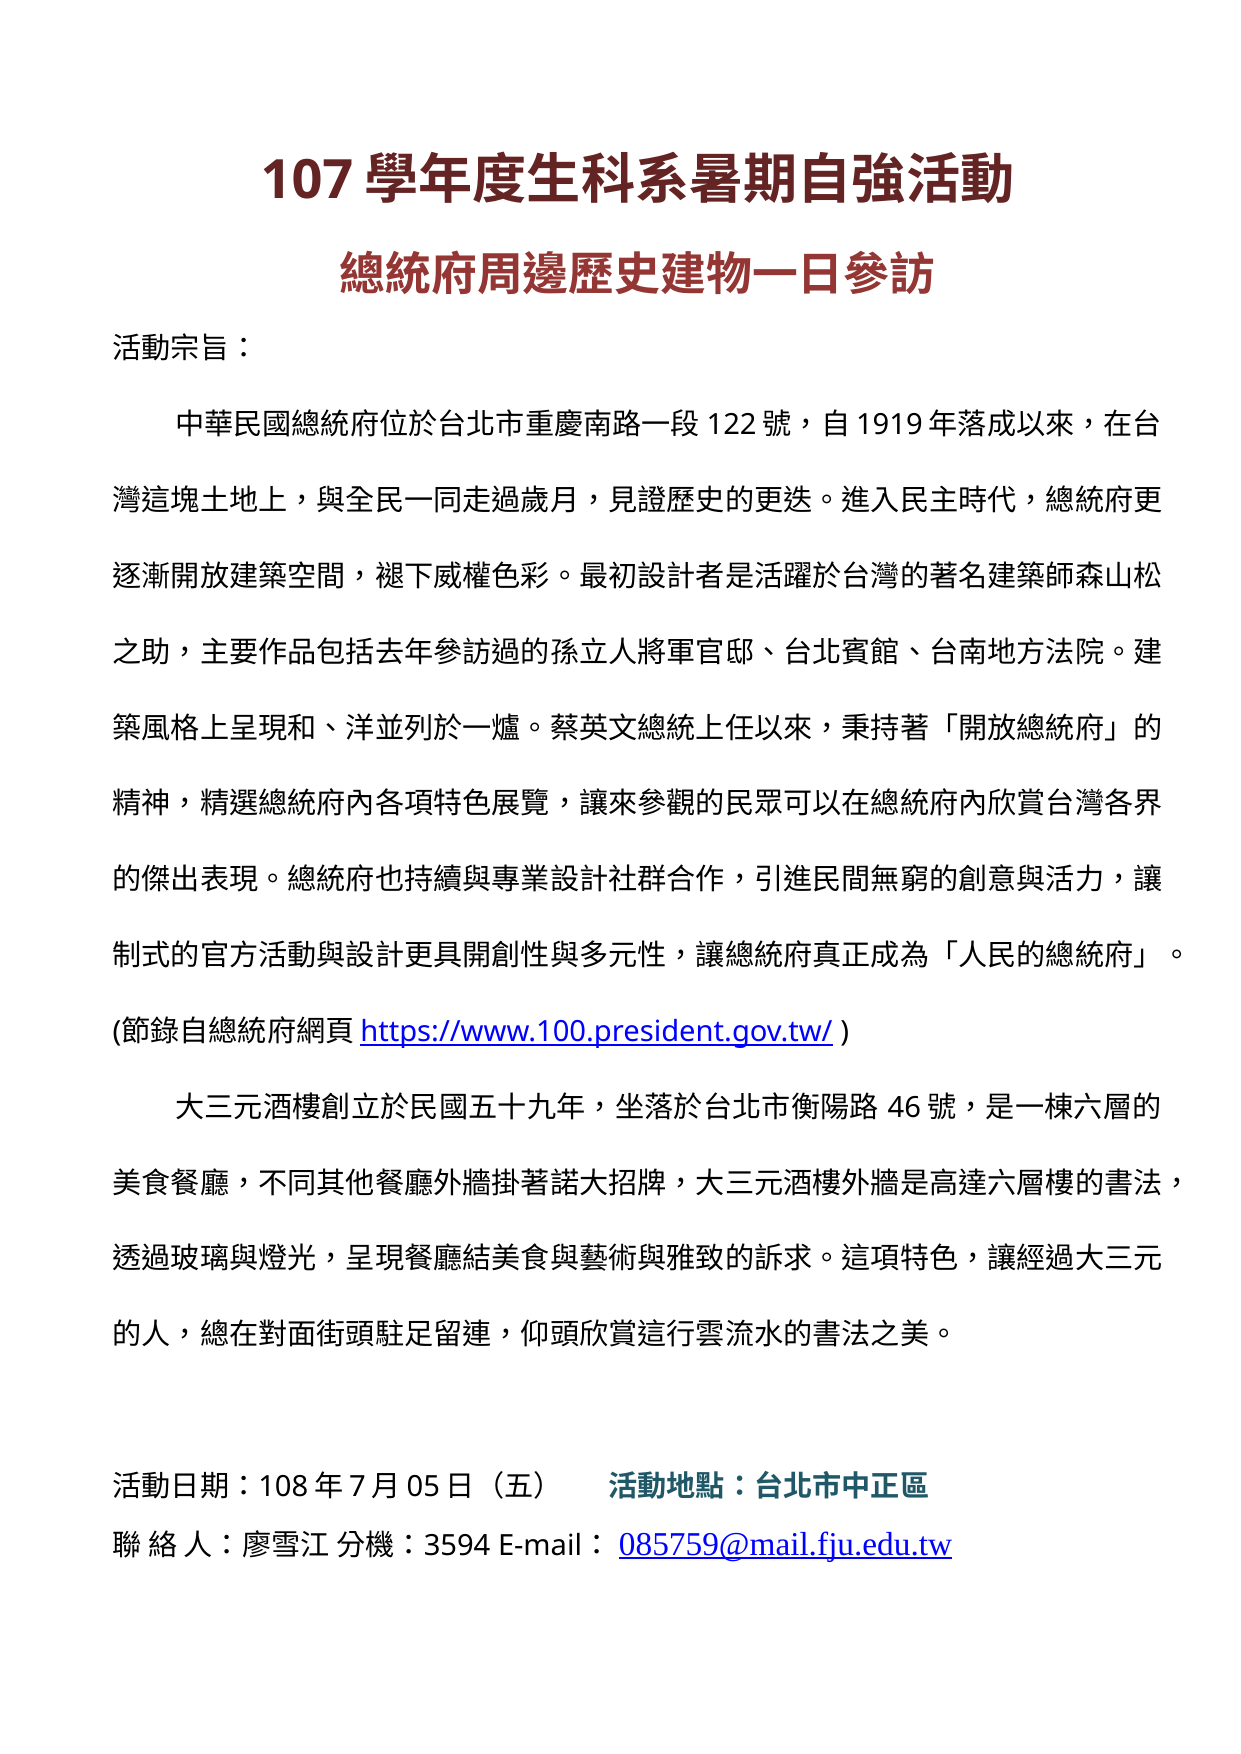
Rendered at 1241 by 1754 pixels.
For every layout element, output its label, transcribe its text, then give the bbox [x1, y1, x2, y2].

text 107學年度生科系暑期自強活動 [112, 119, 1162, 232]
text 活動日期：108年7月05日（五） 活動地點：台北市中正區 [112, 1446, 1162, 1522]
text 活動宗旨： [112, 308, 1162, 384]
text 大三元酒樓創立於民國五十九年，坐落於台北市衡陽路46號，是一棟六層的美食餐廳，不同其他餐廳外牆掛著諾大招牌，大三元酒樓外牆是高達六層樓的書法，透過玻璃與燈光，呈現餐廳結美食與藝術與雅致的訴求。這項特色，讓經過大三元的人，總在對面街頭駐足留連，仰頭欣賞這行雲流水的書法之美。 [112, 1067, 1162, 1370]
text 聯 絡 人：廖雪江 分機：3594 E-mail： 085759@mail.fju.edu.tw [112, 1522, 1162, 1563]
text 中華民國總統府位於台北市重慶南路一段122號，自1919年落成以來，在台灣這塊土地上，與全民一同走過歲月，見證歷史的更迭。進入民主時代，總統府更逐漸開放建築空間，褪下威權色彩。最初設計者是活躍於台灣的著名建築師森山松之助，主要作品包括去年參訪過的孫立人將軍官邸、台北賓館、台南地方法院。建築風格上呈現和、洋並列於一爐。蔡英文總統上任以來，秉持著「開放總統府」的精神，精選總統府內各項特色展覽，讓來參觀的民眾可以在總統府內欣賞台灣各界的傑出表現。總統府也持續與專業設計社群合作，引進民間無窮的創意與活力，讓制式的官方活動與設計更具開創性與多元性，讓總統府真正成為「人民的總統府」。(節錄自總統府網頁https://www.100.president.gov.tw/ ) [112, 384, 1162, 1067]
text 總統府周邊歷史建物一日參訪 [112, 232, 1162, 308]
